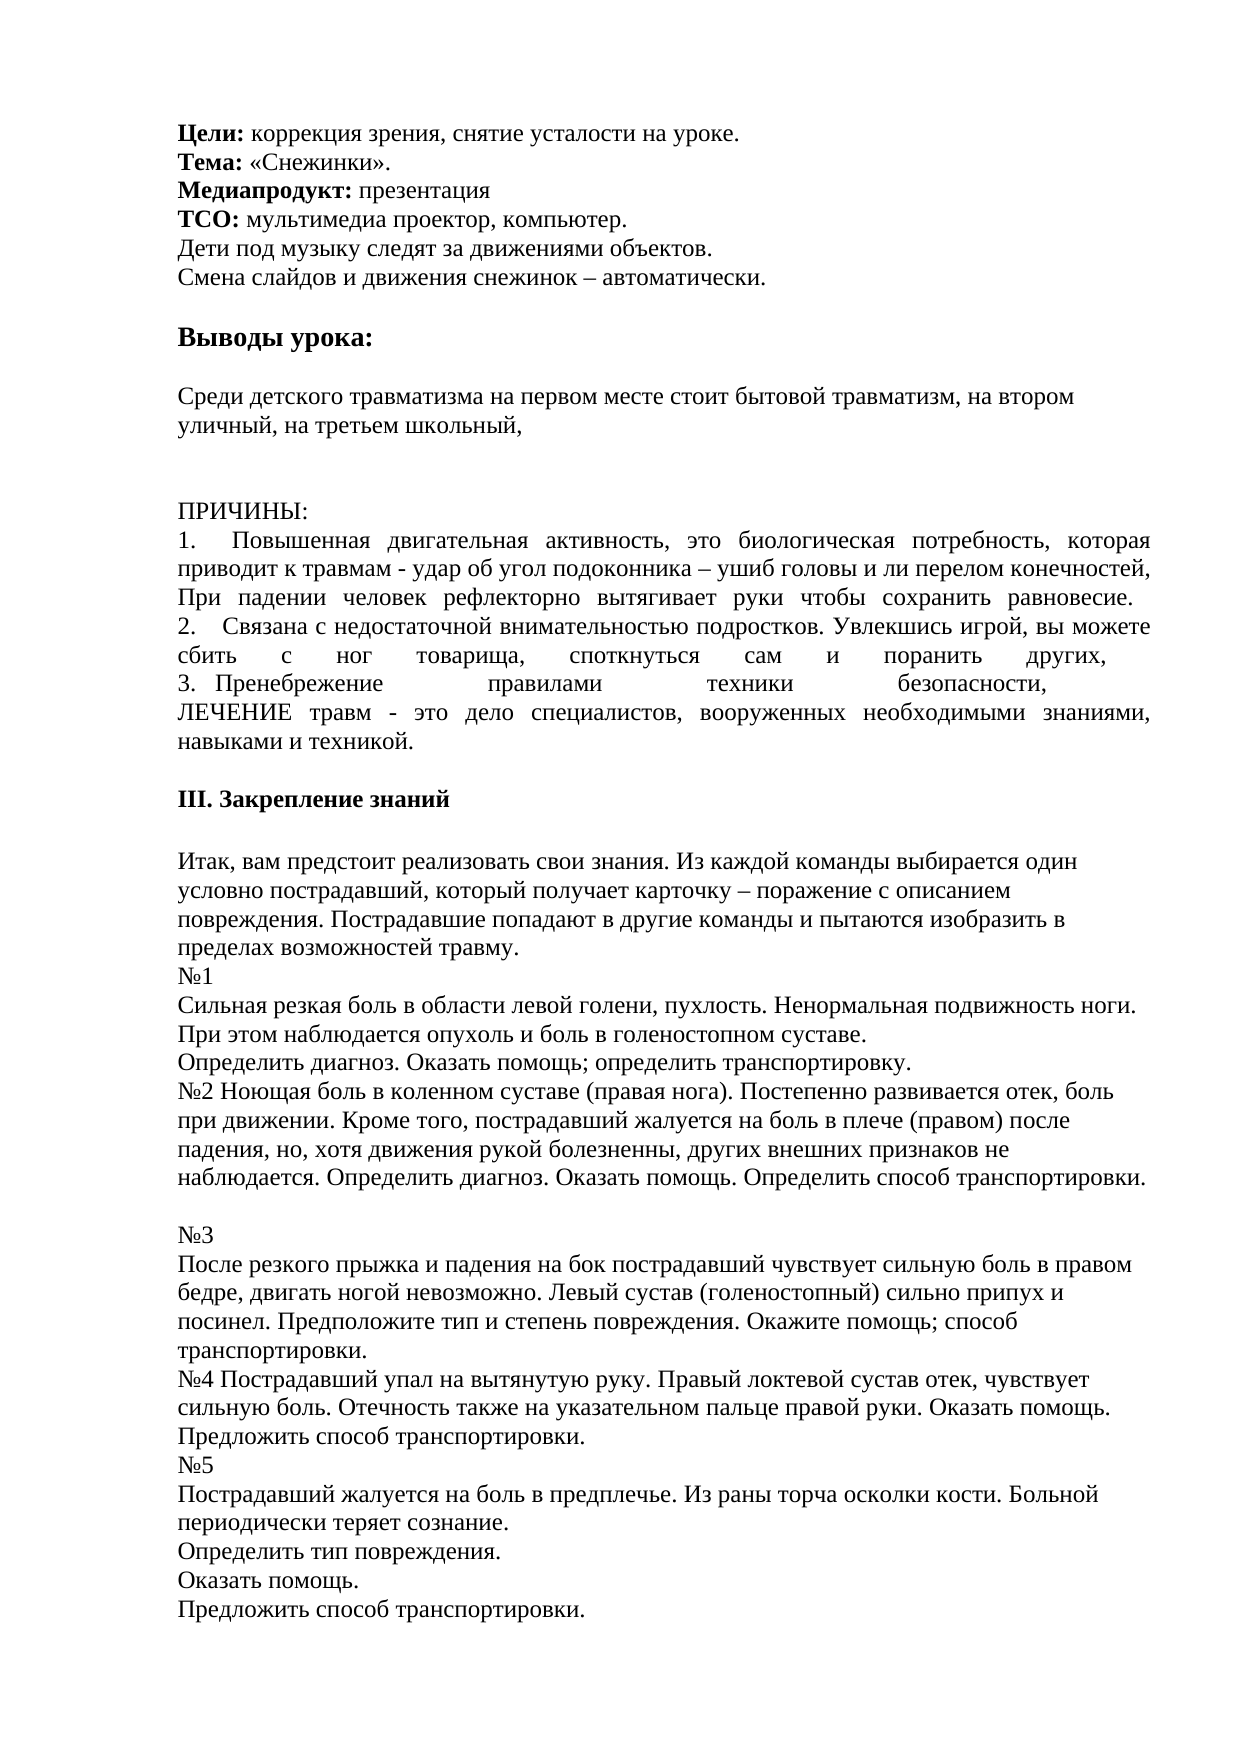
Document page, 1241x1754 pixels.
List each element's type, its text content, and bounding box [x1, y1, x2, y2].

text Итак, вам предстоит реализовать свои знания. Из каждой команды выбирается один условно пострадавший, который получает карточку – поражение с описанием повреждения. Пострадавшие попадают в другие команды и пытаются изобразить в пределах возможностей травму. №1 Сильная резкая боль в области левой голени, пухлость. Ненормальная подвижность ноги. При этом наблюдается опухоль и боль в голеностопном суставе. Определить диагноз. Оказать помощь; определить транспортировку. №2 Ноющая боль в коленном суставе (правая нога). Постепенно развивается отек, боль при движении. Кроме того, пострадавший жалуется на боль в плече (правом) после падения, но, хотя движения рукой болезненны, других внешних признаков не наблюдается. Определить диагноз. Оказать помощь. Определить способ транспортировки. №3 После резкого прыжка и падения на бок пострадавший чувствует сильную боль в правом бедре, двигать ногой невозможно. Левый сустав (голеностопный) сильно припух и посинел. Предположите тип и степень повреждения. Окажите помощь; способ транспортировки. №4 Пострадавший упал на вытянутую руку. Правый локтевой сустав отек, чувствует сильную боль. Отечность также на указательном пальце правой руки. Оказать помощь. Предложить способ транспортировки. №5 Пострадавший жалуется на боль в предплечье. Из раны торча осколки кости. Больной периодически теряет сознание. Определить тип повреждения. Оказать помощь. Предложить способ транспортировки. [177, 846, 1152, 1622]
text Цели: коррекция зрения, снятие усталости на уроке. [177, 118, 1152, 147]
text Тема: «Снежинки». [177, 147, 1152, 176]
text Медиапродукт: презентация [177, 176, 1152, 204]
text Среди детского травматизма на первом месте стоит бытовой травматизм, на втором уличный, на третьем школьный, [177, 381, 1152, 467]
text Смена слайдов и движения снежинок – автоматически. [177, 262, 1152, 291]
text ТСО: мультимедиа проектор, компьютер. [177, 204, 1152, 233]
text Выводы урока: [177, 320, 1152, 352]
text Дети под музыку следят за движениями объектов. [177, 233, 1152, 262]
text III. Закрепление знаний [177, 784, 1152, 813]
text ПРИЧИНЫ: 1. Повышенная двигательная активность, это биологическая потребность, которая приводит к травмам - удар об угол подоконника – ушиб головы и ли перелом конечностей, При падении человек рефлекторно вытягивает руки чтобы сохранить равновесие. 2. Связана с недостаточной внимательностью подростков. Увлекшись игрой, вы можете сбить с ног товарища, споткнуться сам и поранить других, 3. Пренебрежение правилами техники безопасности, ЛЕЧЕНИЕ травм - это дело специалистов, вооруженных необходимыми знаниями, навыками и техникой. [177, 496, 1152, 755]
